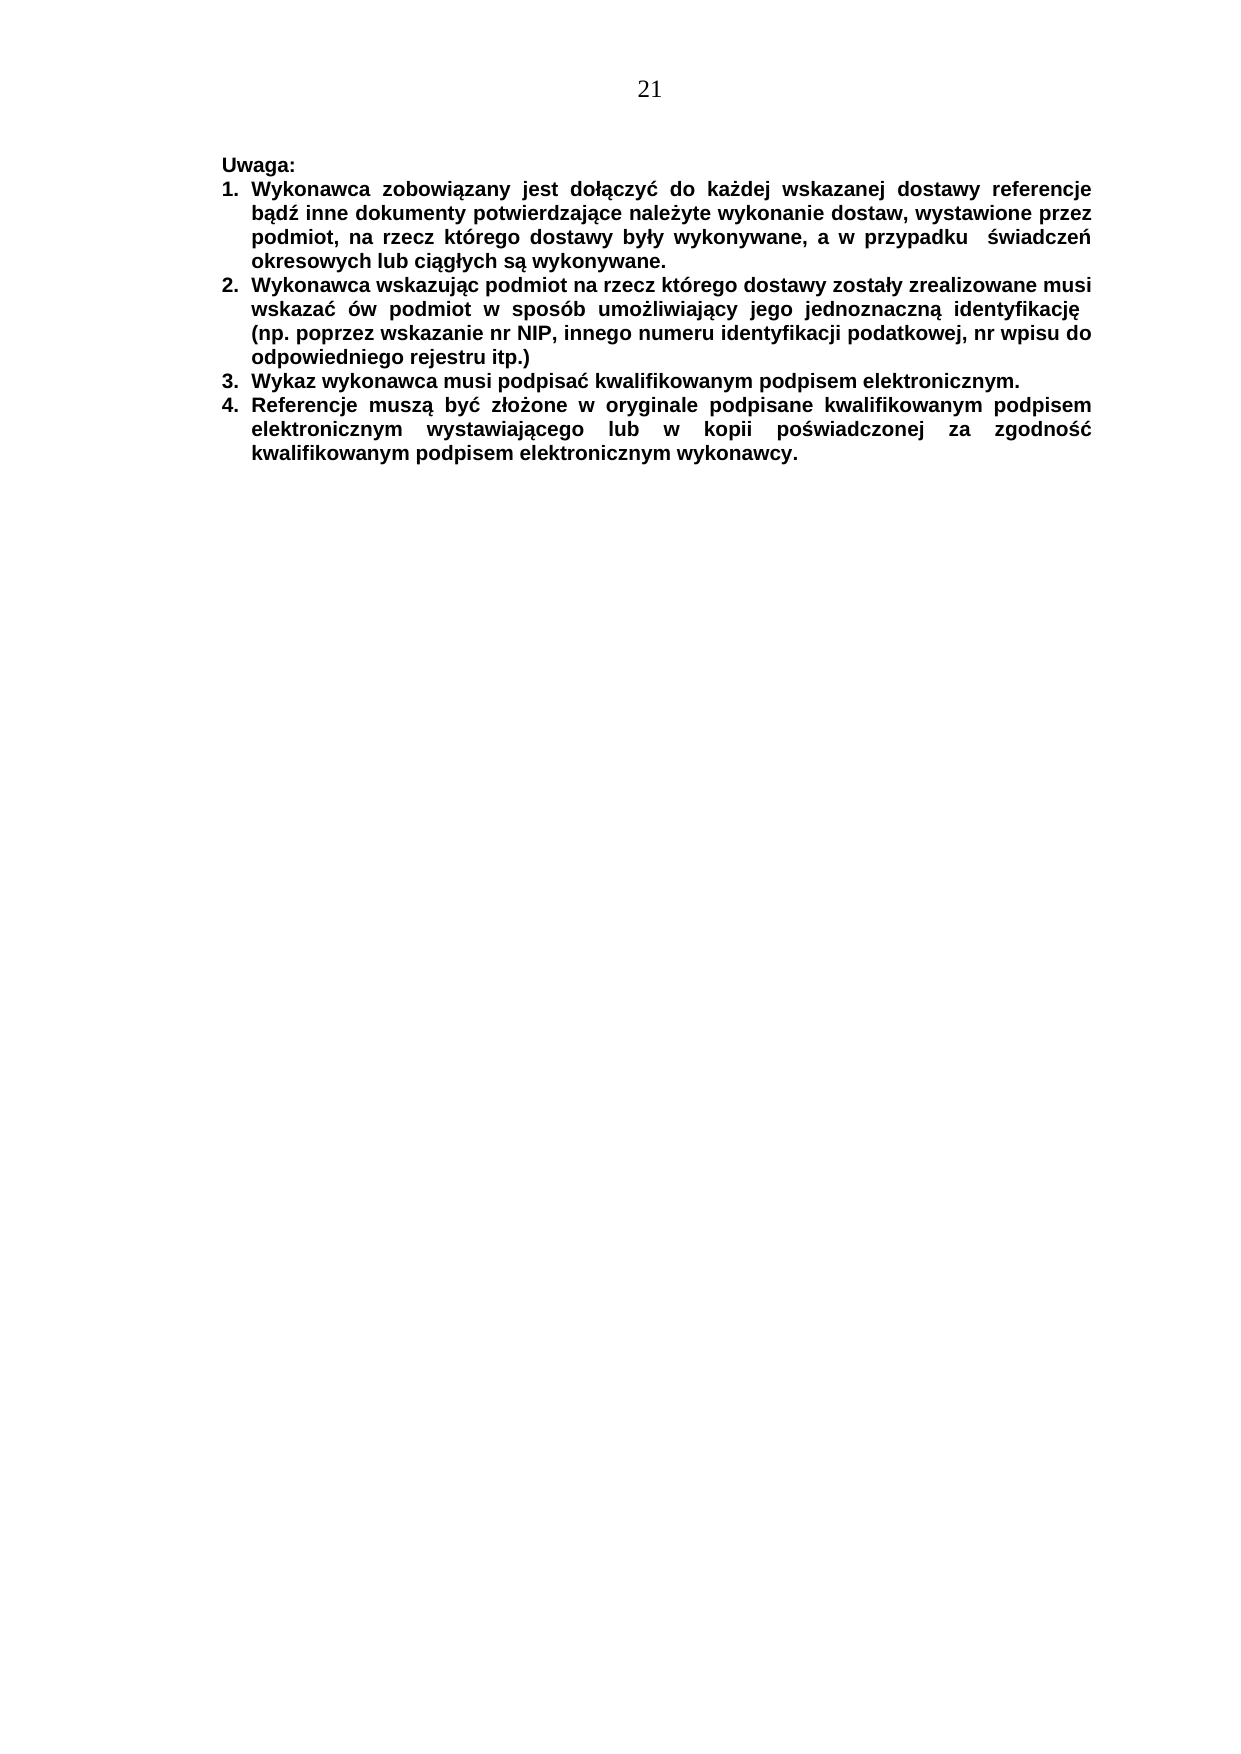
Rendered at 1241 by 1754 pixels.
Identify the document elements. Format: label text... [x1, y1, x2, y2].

text Uwaga: [222, 153, 1093, 177]
list Wykonawca zobowiązany jest dołączyć do każdej wskazanej dostawy referencje bądź inne dokumenty potwierdzające należyte wykonanie dostaw, wystawione przez podmiot, na rzecz którego dostawy były wykonywane, a w przypadku świadczeń okresowych lub ciągłych są wykonywane. [222, 177, 1093, 273]
list Referencje muszą być złożone w oryginale podpisane kwalifikowanym podpisem elektronicznym wystawiającego lub w kopii poświadczonej za zgodność kwalifikowanym podpisem elektronicznym wykonawcy. [222, 392, 1093, 464]
list Wykonawca wskazując podmiot na rzecz którego dostawy zostały zrealizowane musi wskazać ów podmiot w sposób umożliwiający jego jednoznaczną identyfikację (np. poprzez wskazanie nr NIP, innego numeru identyfikacji podatkowej, nr wpisu do odpowiedniego rejestru itp.) [222, 273, 1093, 368]
list Wykaz wykonawca musi podpisać kwalifikowanym podpisem elektronicznym. [222, 368, 1093, 392]
